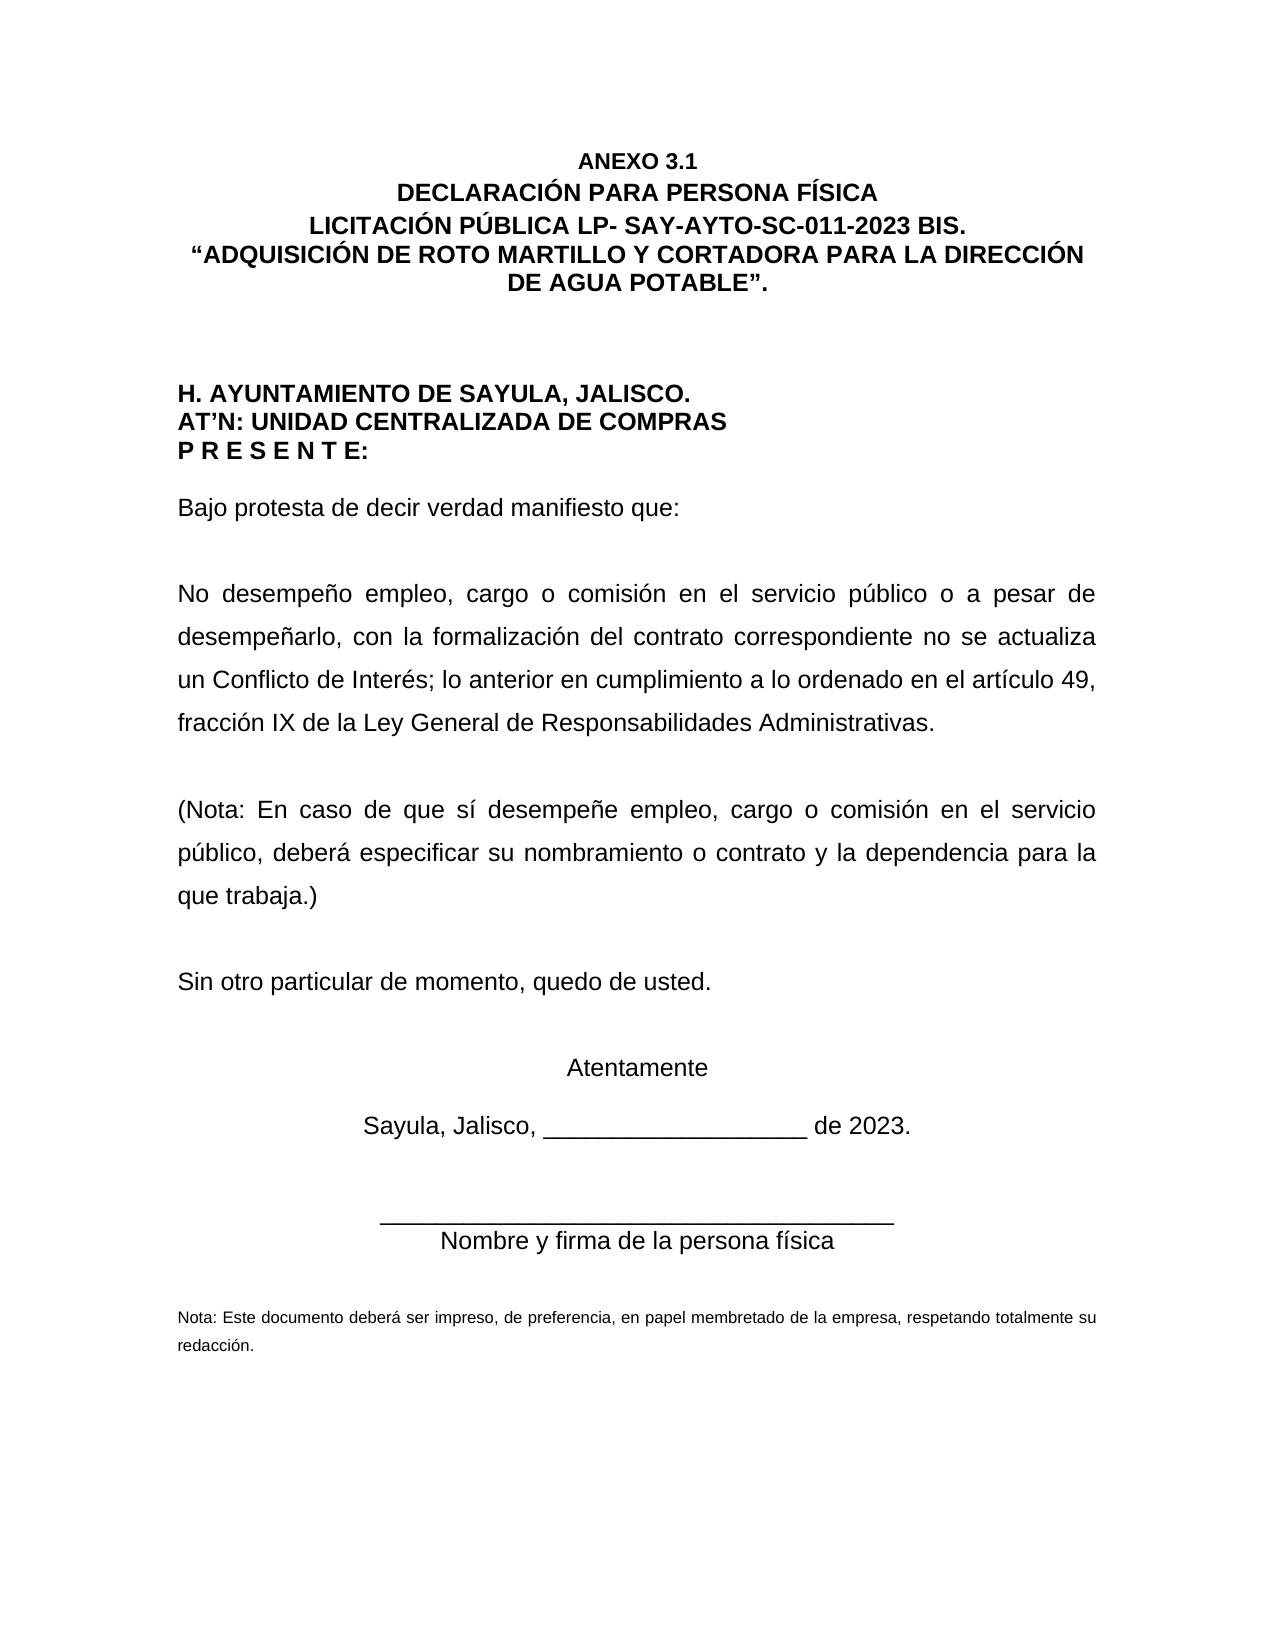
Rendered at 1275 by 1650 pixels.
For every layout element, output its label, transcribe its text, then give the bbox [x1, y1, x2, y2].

text Sin otro particular de momento, quedo de usted. [177, 967, 1098, 996]
text Atentamente [177, 1053, 1098, 1082]
text No desempeño empleo, cargo o comisión en el servicio público o a pesar de desempeñarlo, con la formalización del contrato correspondiente no se actualiza un Conflicto de Interés; lo anterior en cumplimiento a lo ordenado en el artículo 49, fracción IX de la Ley General de Responsabilidades Administrativas. [177, 579, 1098, 737]
text Bajo protesta de decir verdad manifiesto que: [177, 493, 1098, 522]
text P R E S E N T E: [177, 436, 1098, 465]
text (Nota: En caso de que sí desempeñe empleo, cargo o comisión en el servicio público, deberá especificar su nombramiento o contrato y la dependencia para la que trabaja.) [177, 795, 1098, 910]
text H. AYUNTAMIENTO DE SAYULA, JALISCO. [177, 378, 1098, 407]
text “ADQUISICIÓN DE ROTO MARTILLO Y CORTADORA PARA LA DIRECCIÓN DE AGUA POTABLE”. [177, 239, 1098, 297]
text Sayula, Jalisco, ___________________ de 2023. [177, 1111, 1098, 1140]
text DECLARACIÓN PARA PERSONA FÍSICA [177, 178, 1098, 207]
text _____________________________________ [177, 1197, 1098, 1226]
text Nota: Este documento deberá ser impreso, de preferencia, en papel membretado de la empresa, respetando totalmente su redacción. [177, 1307, 1098, 1355]
text ANEXO 3.1 [177, 148, 1098, 174]
text Nombre y firma de la persona física [177, 1226, 1098, 1255]
text LICITACIÓN PÚBLICA LP- SAY-AYTO-SC-011-2023 BIS. [177, 211, 1098, 239]
text AT’N: UNIDAD CENTRALIZADA DE COMPRAS [177, 407, 1098, 436]
